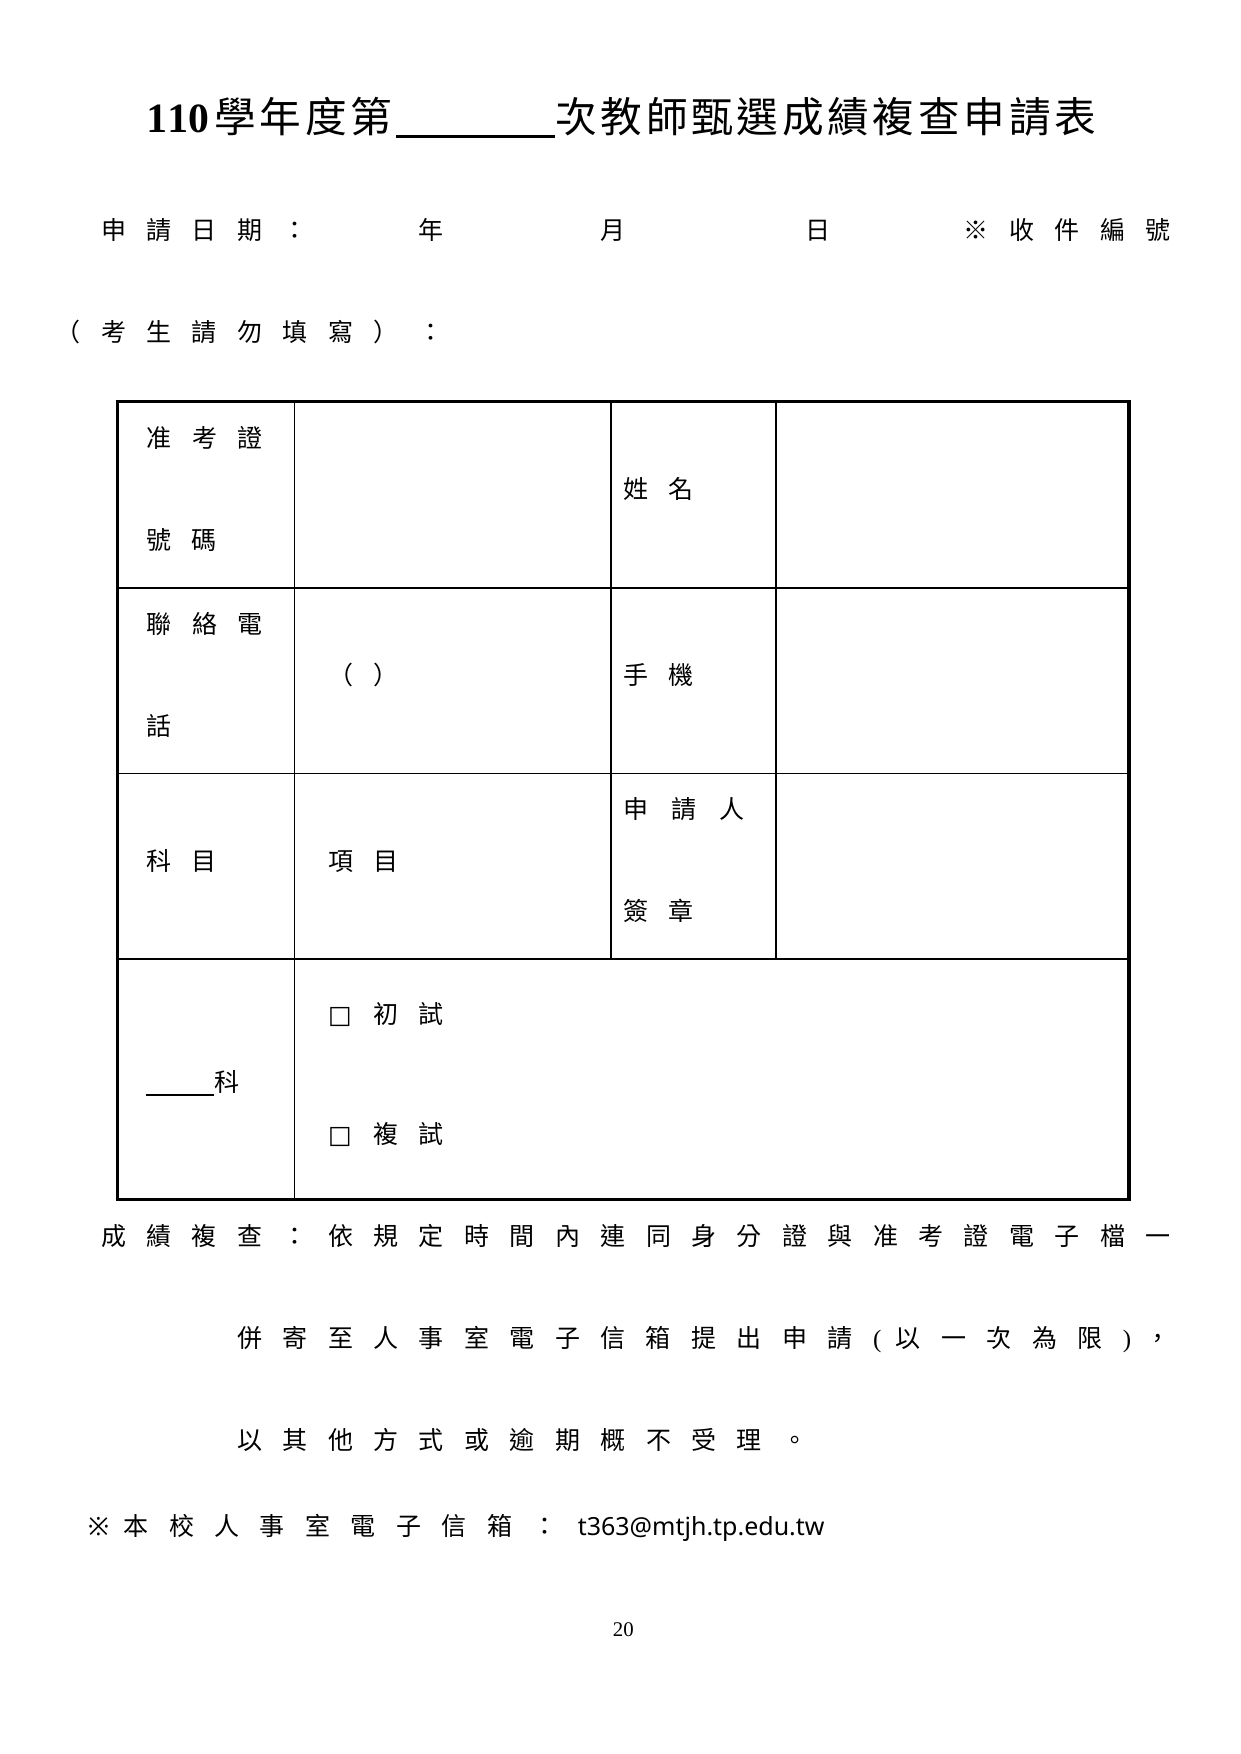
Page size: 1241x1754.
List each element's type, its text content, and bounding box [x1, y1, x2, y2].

text 成績複查：依規定時間內連同身分證與准考證電子檔一併寄至人事室電子信箱提出申請(以一次為限)，以其他方式或逾期概不受理。 [55, 1201, 1191, 1472]
table_cell 手機 [612, 589, 775, 773]
table_cell [777, 774, 1127, 958]
text ※本校人事室電子信箱：t363@mtjh.tp.edu.tw [55, 1491, 1191, 1558]
table_cell （） [295, 589, 610, 773]
table_cell 科 [119, 960, 294, 1198]
table_cell 聯絡電話 [119, 589, 294, 773]
table_header 姓名 [612, 403, 775, 587]
table_header [777, 403, 1127, 587]
table_header 准考證號碼 [119, 403, 294, 587]
text 申請日期： 年 月 日 ※收件編號（考生請勿填寫）： [55, 195, 1191, 365]
table_cell 項目 [295, 774, 610, 958]
table_cell 申請人簽章 [612, 774, 775, 958]
text 110學年度第 次教師甄選成績複查申請表 [55, 80, 1191, 148]
table_cell 科目 [119, 774, 294, 958]
table_header [295, 403, 610, 587]
table_cell [777, 589, 1127, 773]
table_cell □初試 □複試 [295, 960, 1127, 1198]
